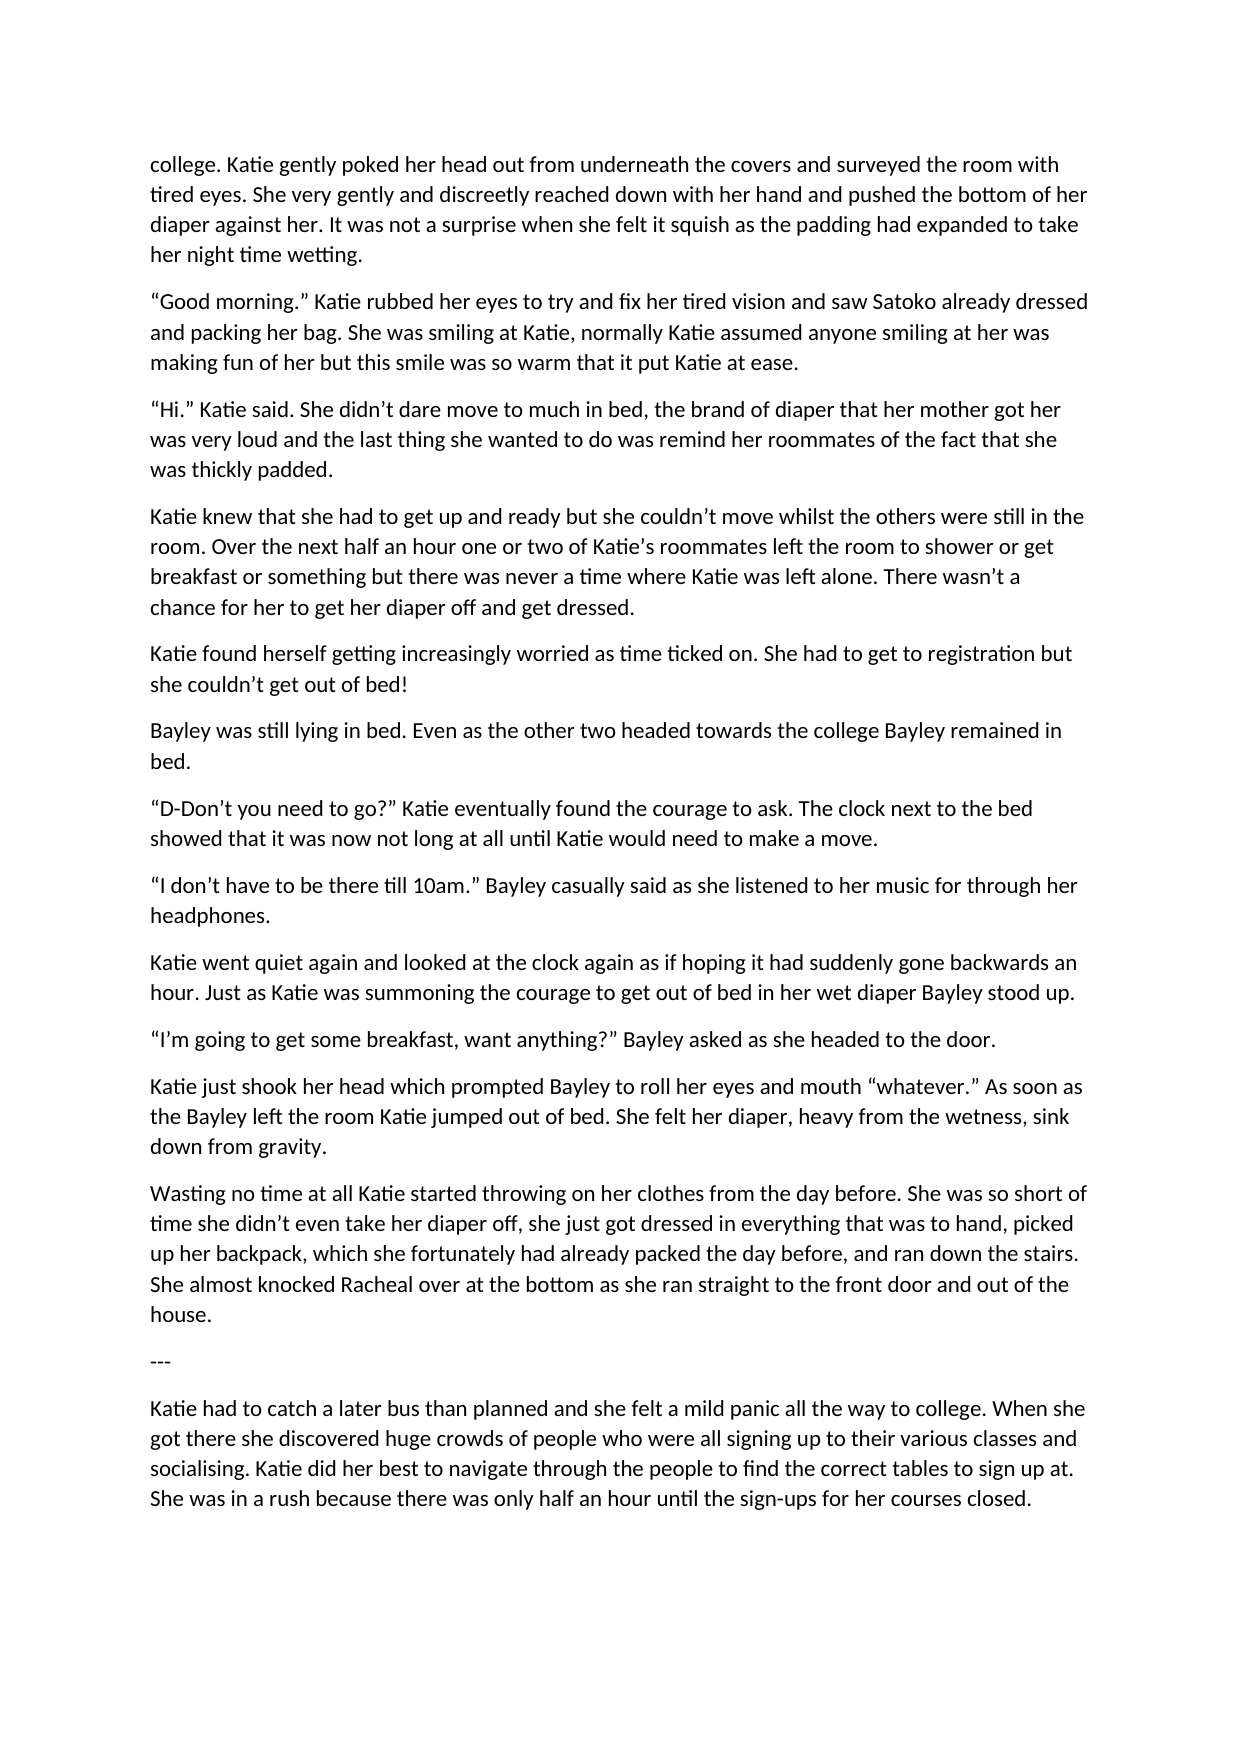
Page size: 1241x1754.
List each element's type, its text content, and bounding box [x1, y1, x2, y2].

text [150, 150, 1090, 269]
text “Hi.” Katie said. She didn’t dare move to much in bed, the brand of diaper that her mother got her was very loud and the last thing she wanted to do was remind her roommates of the fact that she was thickly padded. [150, 395, 1090, 483]
text Wasting no time at all Katie started throwing on her clothes from the day before. She was so short of time she didn’t even take her diaper off, she just got dressed in everything that was to hand, picked up her backpack, which she fortunately had already packed the day before, and ran down the stairs. She almost knocked Racheal over at the bottom as she ran straight to the front door and out of the house. [150, 1179, 1090, 1328]
text Katie just shook her head which prompted Bayley to roll her eyes and mouth “whatever.” As soon as the Bayley left the room Katie jumped out of bed. She felt her diaper, heavy from the wetness, sink down from gravity. [150, 1072, 1090, 1160]
text --- [150, 1347, 1090, 1375]
text “Good morning.” Katie rubbed her eyes to try and fix her tired vision and saw Satoko already dressed and packing her bag. She was smiling at Katie, normally Katie assumed anyone smiling at her was making fun of her but this smile was so warm that it put Katie at ease. [150, 287, 1090, 376]
text Katie had to catch a later bus than planned and she felt a mild panic all the way to college. When she got there she discovered huge crowds of people who were all signing up to their various classes and socialising. Katie did her best to navigate through the people to find the correct tables to sign up at. She was in a rush because there was only half an hour until the sign-ups for her courses closed. [150, 1394, 1090, 1512]
text Katie found herself getting increasingly worried as time ticked on. She had to get to registration but she couldn’t get out of bed! [150, 639, 1090, 698]
text Katie went quiet again and looked at the clock again as if hoping it had suddenly gone backwards an hour. Just as Katie was summoning the courage to get out of bed in her wet diaper Bayley stood up. [150, 948, 1090, 1006]
text Katie knew that she had to get up and ready but she couldn’t move whilst the others were still in the room. Over the next half an hour one or two of Katie’s roommates left the room to shower or get breakfast or something but there was never a time where Katie was left alone. There wasn’t a chance for her to get her diaper off and get dressed. [150, 502, 1090, 621]
text “D-Don’t you need to go?” Katie eventually found the courage to ask. The clock next to the bed showed that it was now not long at all until Katie would need to make a move. [150, 794, 1090, 852]
text Bayley was still lying in bed. Even as the other two headed towards the college Bayley remained in bed. [150, 717, 1090, 775]
text “I’m going to get some breakfast, want anything?” Bayley asked as she headed to the door. [150, 1025, 1090, 1053]
text “I don’t have to be there till 10am.” Bayley casually said as she listened to her music for through her headphones. [150, 871, 1090, 929]
